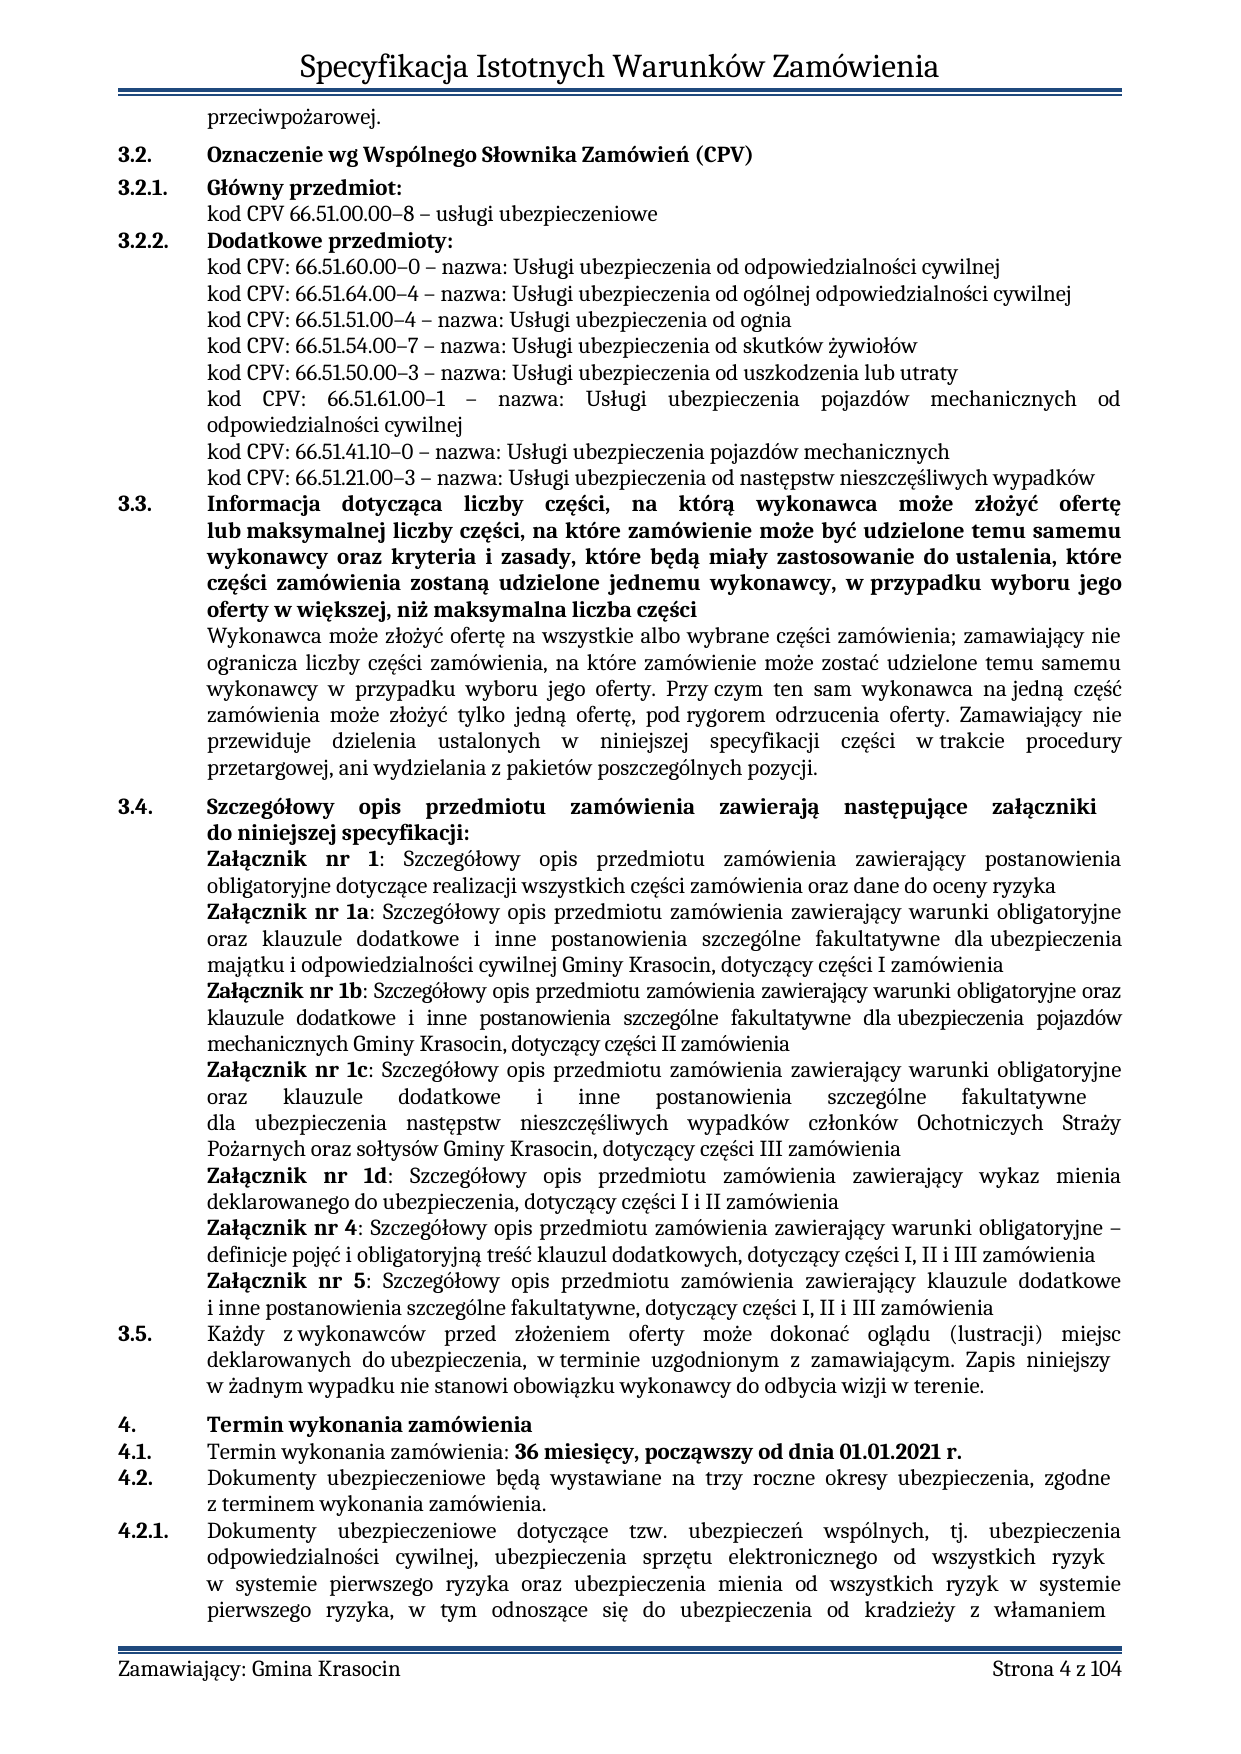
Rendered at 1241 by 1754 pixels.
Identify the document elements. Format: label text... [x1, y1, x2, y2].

text Załącznik nr 5: Szczegółowy opis przedmiotu zamówienia zawierający klauzule dodatkowe i inne postanowienia szczególne fakultatywne, dotyczący części I, II i III zamówienia [207, 1268, 1122, 1321]
list Termin wykonania zamówienia: 36 miesięcy, począwszy od dnia 01.01.2021 r. [118, 1438, 1122, 1465]
list Każdy z wykonawców przed złożeniem oferty może dokonać oglądu (lustracji) miejsc deklarowanych do ubezpieczenia, w terminie uzgodnionym z zamawiającym. Zapis niniejszy w żadnym wypadku nie stanowi obowiązku wykonawcy do odbycia wizji w terenie. [118, 1321, 1122, 1400]
text Załącznik nr 1b: Szczegółowy opis przedmiotu zamówienia zawierający warunki obligatoryjne oraz klauzule dodatkowe i inne postanowienia szczególne fakultatywne dla ubezpieczenia pojazdów mechanicznych Gminy Krasocin, dotyczący części II zamówienia [207, 978, 1122, 1057]
list Dodatkowe przedmioty: [118, 228, 1122, 254]
list Oznaczenie wg Wspólnego Słownika Zamówień (CPV) [118, 142, 1122, 169]
text kod CPV: 66.51.54.00–7 – nazwa: Usługi ubezpieczenia od skutków żywiołów [207, 333, 1122, 359]
text kod CPV: 66.51.41.10–0 – nazwa: Usługi ubezpieczenia pojazdów mechanicznych [207, 438, 1122, 465]
text kod CPV: 66.51.21.00–3 – nazwa: Usługi ubezpieczenia od następstw nieszczęśliwych wypadków [207, 465, 1122, 491]
text Załącznik nr 1d: Szczegółowy opis przedmiotu zamówienia zawierający wykaz mienia deklarowanego do ubezpieczenia, dotyczący części I i II zamówienia [207, 1162, 1122, 1215]
list Szczegółowy opis przedmiotu zamówienia zawierają następujące załączniki do niniejszej specyfikacji: [118, 793, 1122, 846]
list Dokumenty ubezpieczeniowe będą wystawiane na trzy roczne okresy ubezpieczenia, zgodne z terminem wykonania zamówienia. [118, 1465, 1122, 1518]
text Załącznik nr 1c: Szczegółowy opis przedmiotu zamówienia zawierający warunki obligatoryjne oraz klauzule dodatkowe i inne postanowienia szczególne fakultatywne dla ubezpieczenia następstw nieszczęśliwych wypadków członków Ochotniczych Straży Pożarnych oraz sołtysów Gminy Krasocin, dotyczący części III zamówienia [207, 1057, 1122, 1162]
text Załącznik nr 4: Szczegółowy opis przedmiotu zamówienia zawierający warunki obligatoryjne – definicje pojęć i obligatoryjną treść klauzul dodatkowych, dotyczący części I, II i III zamówienia [207, 1215, 1122, 1268]
text Wykonawca może złożyć ofertę na wszystkie albo wybrane części zamówienia; zamawiający nie ogranicza liczby części zamówienia, na które zamówienie może zostać udzielone temu samemu wykonawcy w przypadku wyboru jego oferty. Przy czym ten sam wykonawca na jedną część zamówienia może złożyć tylko jedną ofertę, pod rygorem odrzucenia oferty. Zamawiający nie przewiduje dzielenia ustalonych w niniejszej specyfikacji części w trakcie procedury przetargowej, ani wydzielania z pakietów poszczególnych pozycji. [207, 623, 1122, 781]
text kod CPV: 66.51.51.00–4 – nazwa: Usługi ubezpieczenia od ognia [207, 307, 1122, 333]
text kod CPV 66.51.00.00–8 – usługi ubezpieczeniowe [207, 201, 1122, 228]
text kod CPV: 66.51.61.00–1 – nazwa: Usługi ubezpieczenia pojazdów mechanicznych od odpowiedzialności cywilnej [207, 386, 1122, 438]
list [118, 1518, 1122, 1623]
text kod CPV: 66.51.50.00–3 – nazwa: Usługi ubezpieczenia od uszkodzenia lub utraty [207, 359, 1122, 386]
text kod CPV: 66.51.64.00–4 – nazwa: Usługi ubezpieczenia od ogólnej odpowiedzialności cywilnej [207, 280, 1122, 307]
list Termin wykonania zamówienia [118, 1412, 1122, 1438]
list Główny przedmiot: [118, 175, 1122, 201]
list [207, 103, 1122, 130]
text Załącznik nr 1a: Szczegółowy opis przedmiotu zamówienia zawierający warunki obligatoryjne oraz klauzule dodatkowe i inne postanowienia szczególne fakultatywne dla ubezpieczenia majątku i odpowiedzialności cywilnej Gminy Krasocin, dotyczący części I zamówienia [207, 899, 1122, 978]
list Informacja dotycząca liczby części, na którą wykonawca może złożyć ofertę lub maksymalnej liczby części, na które zamówienie może być udzielone temu samemu wykonawcy oraz kryteria i zasady, które będą miały zastosowanie do ustalenia, które części zamówienia zostaną udzielone jednemu wykonawcy, w przypadku wyboru jego oferty w większej, niż maksymalna liczba części [118, 491, 1122, 623]
text kod CPV: 66.51.60.00–0 – nazwa: Usługi ubezpieczenia od odpowiedzialności cywilnej [207, 254, 1122, 280]
text Załącznik nr 1: Szczegółowy opis przedmiotu zamówienia zawierający postanowienia obligatoryjne dotyczące realizacji wszystkich części zamówienia oraz dane do oceny ryzyka [207, 846, 1122, 899]
